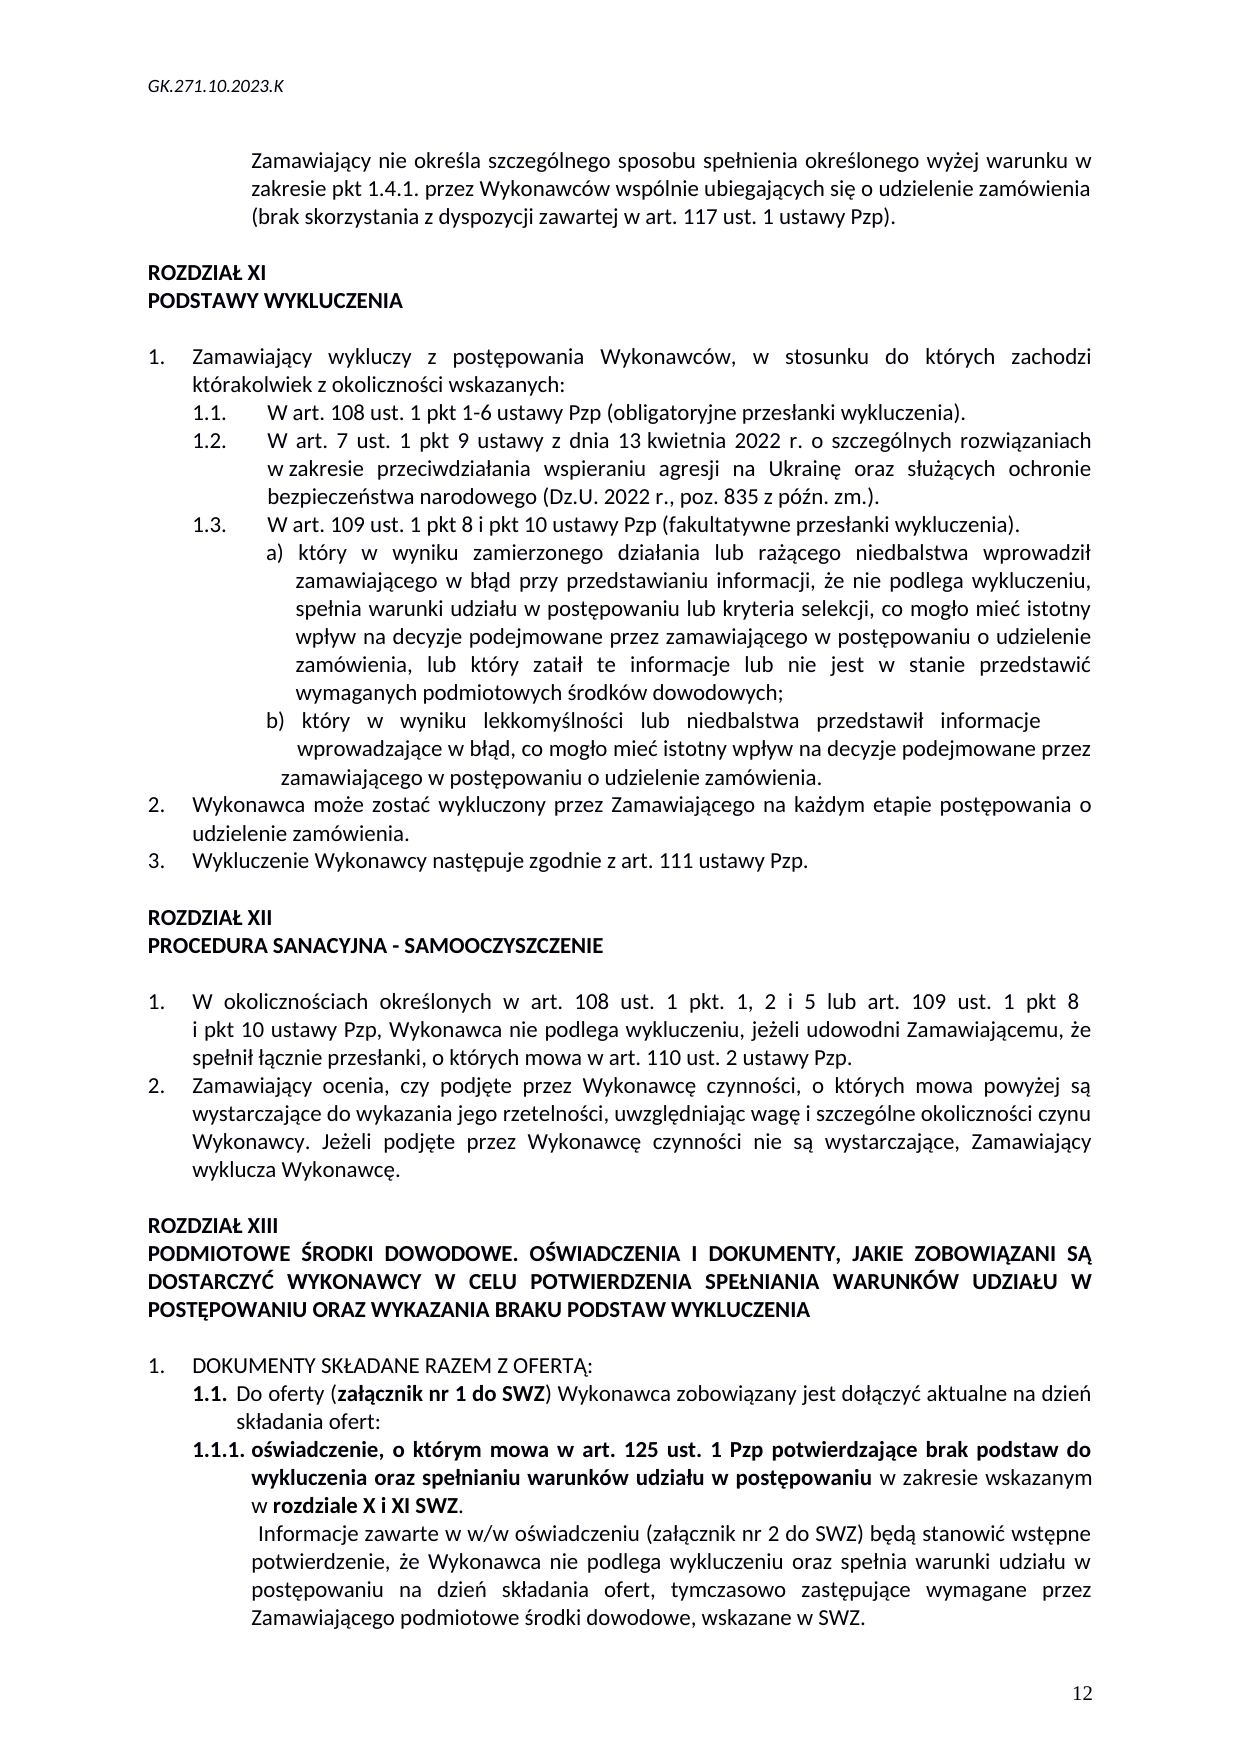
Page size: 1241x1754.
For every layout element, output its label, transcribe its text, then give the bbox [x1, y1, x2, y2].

list b) który w wyniku lekkomyślności lub niedbalstwa przedstawił informacje wprowadzające w błąd, co mogło mieć istotny wpływ na decyzje podejmowane przez zamawiającego w postępowaniu o udzielenie zamówienia. [266, 707, 1093, 791]
list W art. 109 ust. 1 pkt 8 i pkt 10 ustawy Pzp (fakultatywne przesłanki wykluczenia). [192, 510, 1093, 538]
list Do oferty (załącznik nr 1 do SWZ) Wykonawca zobowiązany jest dołączyć aktualne na dzień składania ofert: [192, 1379, 1093, 1435]
list oświadczenie, o którym mowa w art. 125 ust. 1 Pzp potwierdzające brak podstaw do wykluczenia oraz spełnianiu warunków udziału w postępowaniu w zakresie wskazanym w rozdziale X i XI SWZ. [192, 1435, 1093, 1519]
subtitle PROCEDURA SANACYJNA - SAMOOCZYSZCZENIE [148, 931, 1093, 959]
subtitle PODSTAWY WYKLUCZENIA [148, 286, 1093, 314]
subtitle ROZDZIAŁ XIII [148, 1211, 1093, 1239]
subtitle ROZDZIAŁ XII [148, 903, 1093, 931]
subtitle PODMIOTOWE ŚRODKI DOWODOWE. OŚWIADCZENIA I DOKUMENTY, JAKIE ZOBOWIĄZANI SĄ DOSTARCZYĆ WYKONAWCY W CELU POTWIERDZENIA SPEŁNIANIA WARUNKÓW UDZIAŁU W POSTĘPOWANIU ORAZ WYKAZANIA BRAKU PODSTAW WYKLUCZENIA [148, 1239, 1093, 1323]
list Zamawiający wykluczy z postępowania Wykonawców, w stosunku do których zachodzi którakolwiek z okoliczności wskazanych: [148, 342, 1093, 398]
list W art. 108 ust. 1 pkt 1-6 ustawy Pzp (obligatoryjne przesłanki wykluczenia). [192, 398, 1093, 426]
subtitle ROZDZIAŁ XI [148, 258, 1093, 286]
list W art. 7 ust. 1 pkt 9 ustawy z dnia 13 kwietnia 2022 r. o szczególnych rozwiązaniach w zakresie przeciwdziałania wspieraniu agresji na Ukrainę oraz służących ochronie bezpieczeństwa narodowego (Dz.U. 2022 r., poz. 835 z późn. zm.). [192, 426, 1093, 510]
list Informacje zawarte w w/w oświadczeniu (załącznik nr 2 do SWZ) będą stanowić wstępne potwierdzenie, że Wykonawca nie podlega wykluczeniu oraz spełnia warunki udziału w postępowaniu na dzień składania ofert, tymczasowo zastępujące wymagane przez Zamawiającego podmiotowe środki dowodowe, wskazane w SWZ. [192, 1519, 1093, 1631]
list Zamawiający ocenia, czy podjęte przez Wykonawcę czynności, o których mowa powyżej są wystarczające do wykazania jego rzetelności, uwzględniając wagę i szczególne okoliczności czynu Wykonawcy. Jeżeli podjęte przez Wykonawcę czynności nie są wystarczające, Zamawiający wyklucza Wykonawcę. [148, 1071, 1093, 1183]
list Wykonawca może zostać wykluczony przez Zamawiającego na każdym etapie postępowania o udzielenie zamówienia. [148, 791, 1093, 847]
list W okolicznościach określonych w art. 108 ust. 1 pkt. 1, 2 i 5 lub art. 109 ust. 1 pkt 8 i pkt 10 ustawy Pzp, Wykonawca nie podlega wykluczeniu, jeżeli udowodni Zamawiającemu, że spełnił łącznie przesłanki, o których mowa w art. 110 ust. 2 ustawy Pzp. [148, 987, 1093, 1071]
list Wykluczenie Wykonawcy następuje zgodnie z art. 111 ustawy Pzp. [148, 847, 1093, 875]
subtitle Zamawiający nie określa szczególnego sposobu spełnienia określonego wyżej warunku w zakresie pkt 1.4.1. przez Wykonawców wspólnie ubiegających się o udzielenie zamówienia (brak skorzystania z dyspozycji zawartej w art. 117 ust. 1 ustawy Pzp). [251, 146, 1093, 230]
list a) który w wyniku zamierzonego działania lub rażącego niedbalstwa wprowadził zamawiającego w błąd przy przedstawianiu informacji, że nie podlega wykluczeniu, spełnia warunki udziału w postępowaniu lub kryteria selekcji, co mogło mieć istotny wpływ na decyzje podejmowane przez zamawiającego w postępowaniu o udzielenie zamówienia, lub który zataił te informacje lub nie jest w stanie przedstawić wymaganych podmiotowych środków dowodowych; [266, 538, 1093, 707]
list DOKUMENTY SKŁADANE RAZEM Z OFERTĄ: [148, 1351, 1093, 1379]
